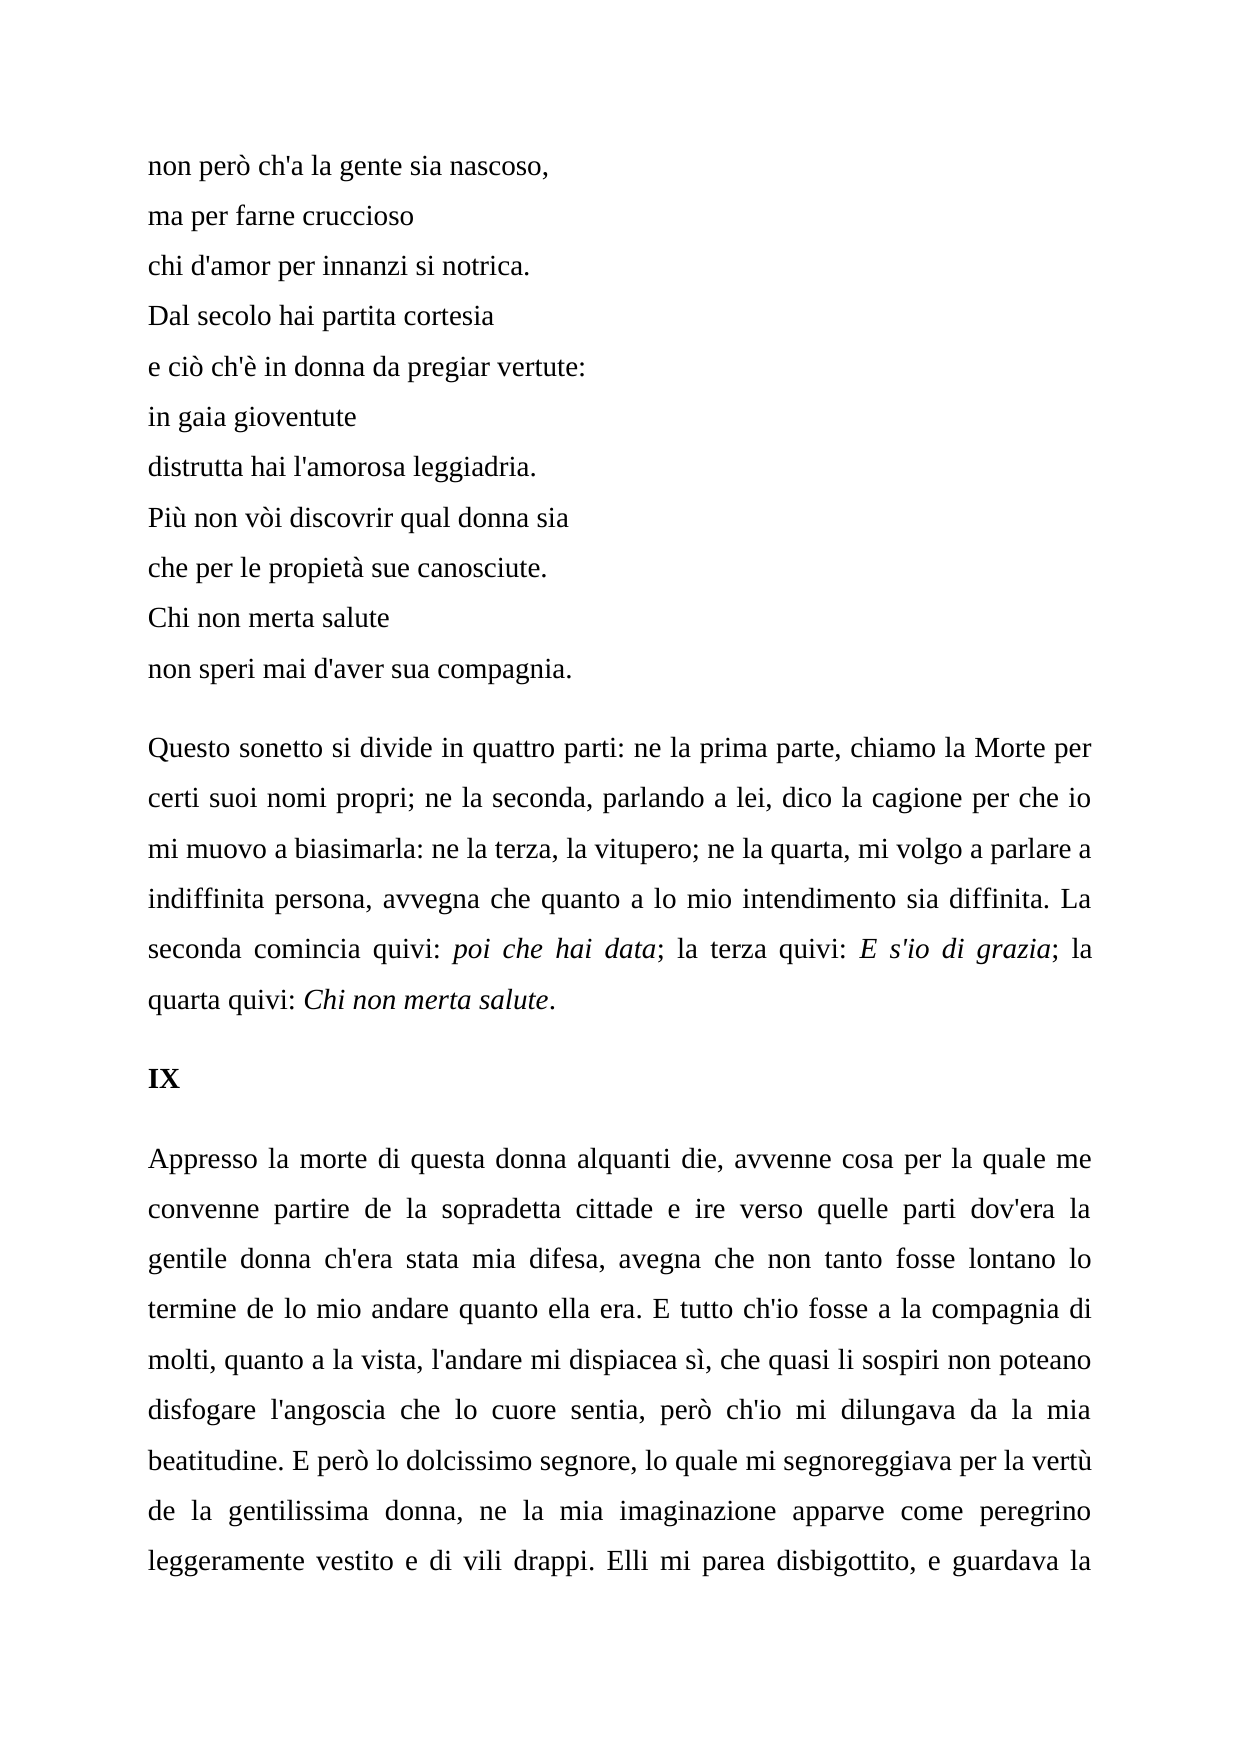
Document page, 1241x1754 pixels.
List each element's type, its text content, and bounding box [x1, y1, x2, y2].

text IX [148, 1061, 1093, 1095]
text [148, 1141, 1093, 1577]
text Questo sonetto si divide in quattro parti: ne la prima parte, chiamo la Morte per certi suoi nomi propri; ne la seconda, parlando a lei, dico la cagione per che io mi muovo a biasimarla: ne la terza, la vitupero; ne la quarta, mi volgo a parlare a indiffinita persona, avvegna che quanto a lo mio intendimento sia diffinita. La seconda comincia quivi: poi che hai data; la terza quivi: E s'io di grazia; la quarta quivi: Chi non merta salute. [148, 730, 1093, 1015]
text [148, 148, 1093, 684]
